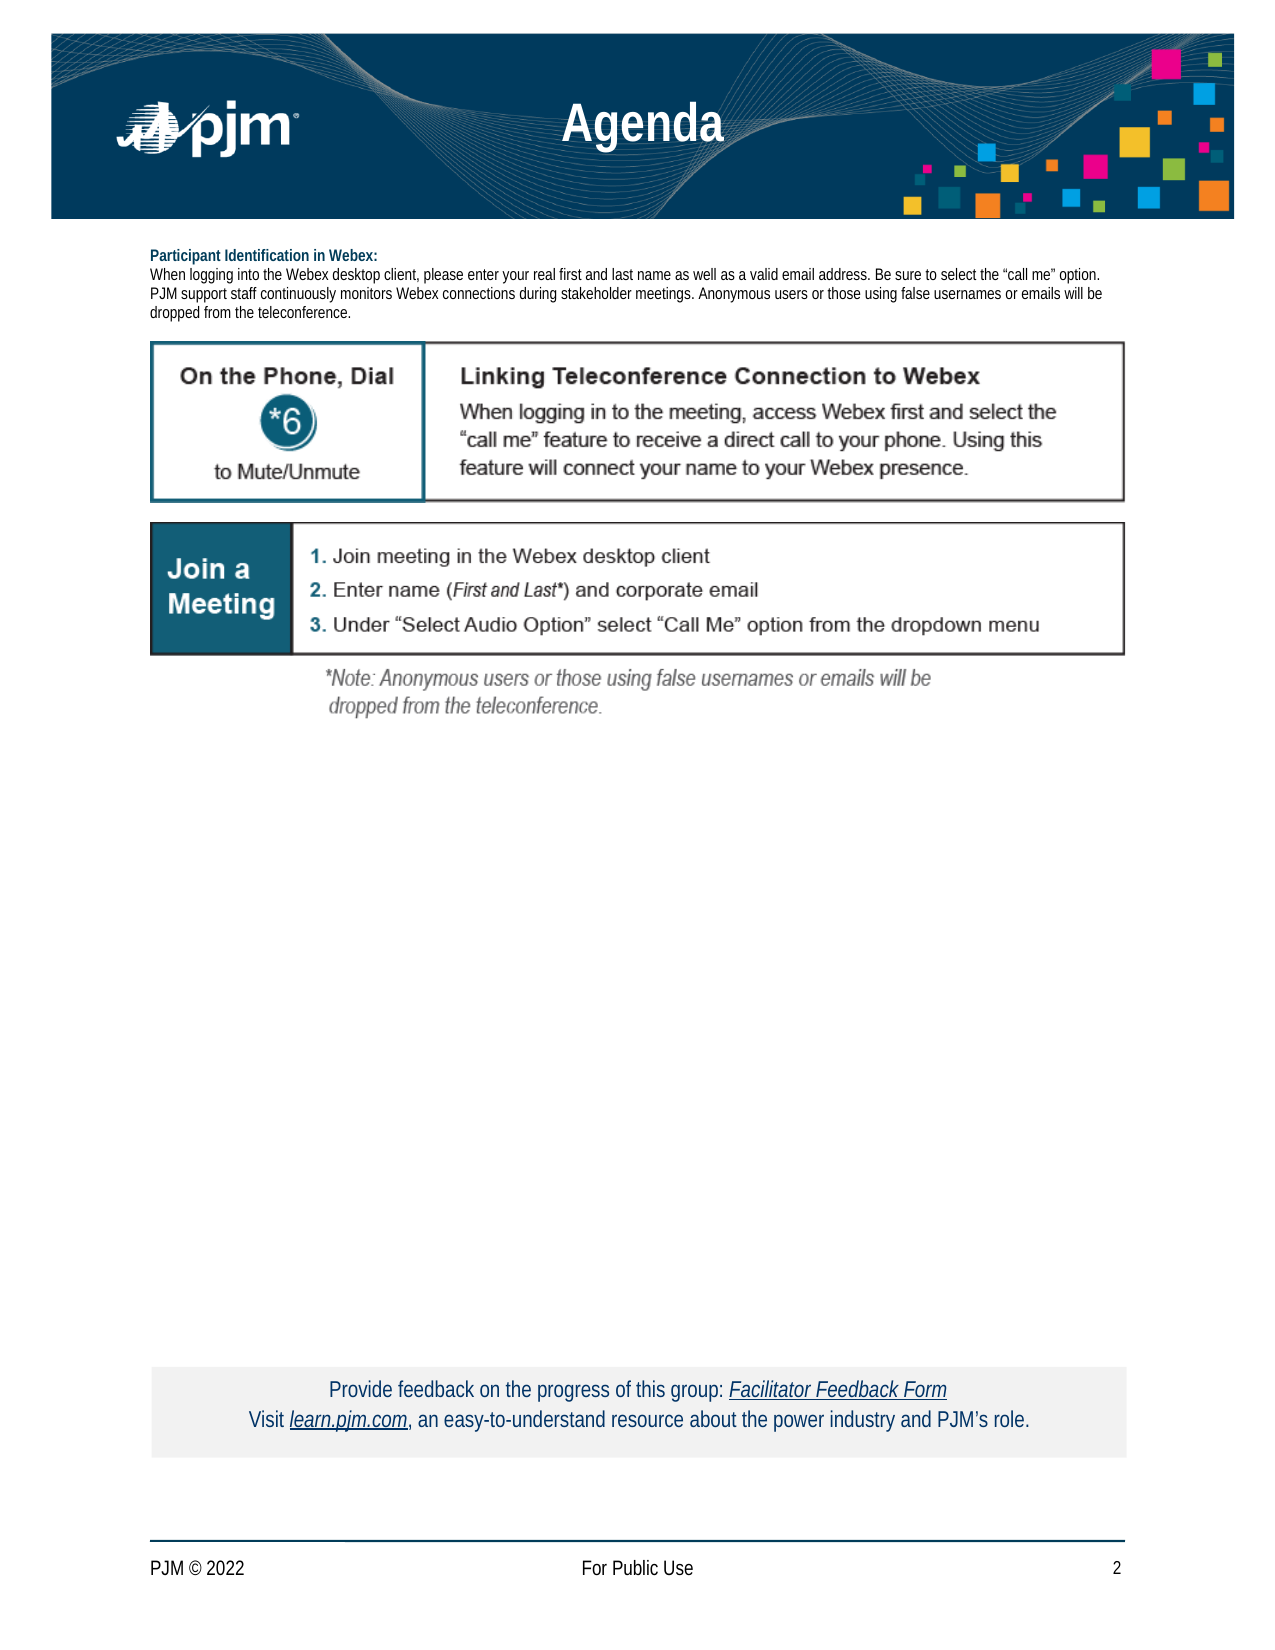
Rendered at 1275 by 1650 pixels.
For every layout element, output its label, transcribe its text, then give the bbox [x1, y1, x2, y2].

text When logging into the Webex desktop client, please enter your real first and last name as well as a valid email address. Be sure to select the “call me” option. [150, 265, 1125, 284]
picture [150, 522, 1125, 722]
picture [150, 341, 1125, 503]
text PJM support staff continuously monitors Webex connections during stakeholder meetings. Anonymous users or those using false usernames or emails will be dropped from the teleconference. [150, 284, 1125, 322]
picture [51, 32, 1235, 219]
subtitle Participant Identification in Webex: [150, 246, 1125, 265]
